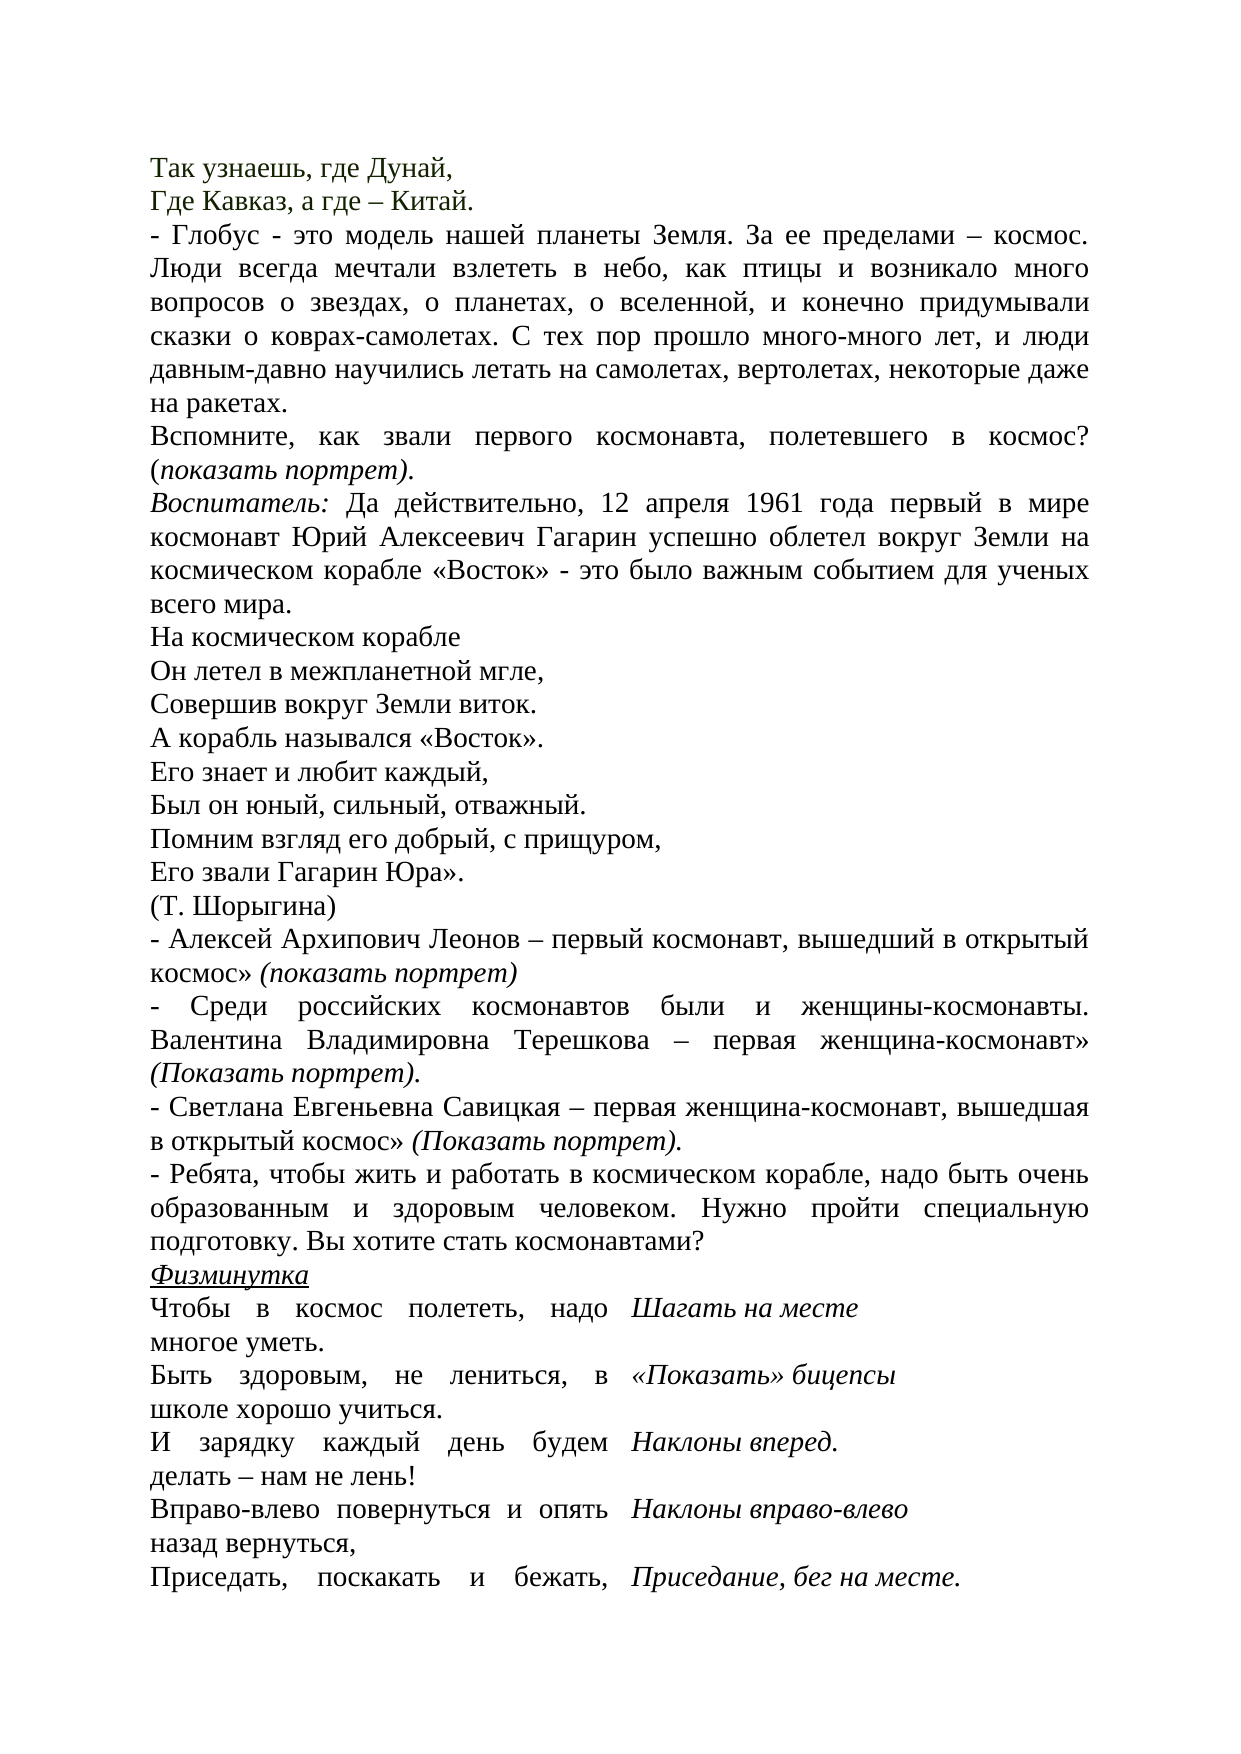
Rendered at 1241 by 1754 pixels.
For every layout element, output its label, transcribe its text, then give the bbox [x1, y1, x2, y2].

text Был он юный, сильный, отважный. [150, 787, 1090, 821]
text Воспитатель: Да действительно, 12 апреля 1961 года первый в мире космонавт Юрий Алексеевич Гагарин успешно облетел вокруг Земли на космическом корабле «Восток» - это было важным событием для ученых всего мира. [150, 485, 1090, 619]
table_cell «Показать» бицепсы [620, 1358, 1101, 1424]
table_cell Наклоны вперед. [620, 1425, 1101, 1492]
text Физминутка [150, 1257, 1090, 1290]
text - Глобус - это модель нашей планеты Земля. За ее пределами – космос. Люди всегда мечтали взлететь в небо, как птицы и возникало много вопросов о звездах, о планетах, о вселенной, и конечно придумывали сказки о коврах-самолетах. С тех пор прошло много-много лет, и люди давным-давно научились летать на самолетах, вертолетах, некоторые даже на ракетах. [150, 217, 1090, 418]
text Вспомните, как звали первого космонавта, полетевшего в космос? (показать портрет). [150, 418, 1090, 485]
text Помним взгляд его добрый, с прищуром, [150, 821, 1090, 854]
table_cell Быть здоровым, не лениться, в школе хорошо учиться. [139, 1358, 620, 1424]
text - Светлана Евгеньевна Савицкая – первая женщина-космонавт, вышедшая в открытый космос» (Показать портрет). [150, 1089, 1090, 1156]
text На космическом корабле [150, 619, 1090, 653]
table_cell И зарядку каждый день будем делать – нам не лень! [139, 1425, 620, 1492]
text Его знает и любит каждый, [150, 754, 1090, 787]
text (Т. Шорыгина) [150, 888, 1090, 921]
text А корабль назывался «Восток». [150, 720, 1090, 754]
table_cell Вправо-влево повернуться и опять назад вернуться, [139, 1492, 620, 1559]
text Он летел в межпланетной мгле, [150, 653, 1090, 687]
text Совершив вокруг Земли виток. [150, 687, 1090, 720]
table_cell Наклоны вправо-влево [620, 1492, 1101, 1559]
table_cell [139, 1559, 620, 1592]
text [150, 150, 1090, 217]
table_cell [620, 1559, 1101, 1592]
text - Ребята, чтобы жить и работать в космическом корабле, надо быть очень образованным и здоровым человеком. Нужно пройти специальную подготовку. Вы хотите стать космонавтами? [150, 1156, 1090, 1257]
text - Алексей Архипович Леонов – первый космонавт, вышедший в открытый космос» (показать портрет) [150, 921, 1090, 988]
table_header Чтобы в космос полететь, надо многое уметь. [139, 1290, 620, 1357]
text Его звали Гагарин Юра». [150, 854, 1090, 888]
table_header Шагать на месте [620, 1290, 1101, 1357]
text - Среди российских космонавтов были и женщины-космонавты. Валентина Владимировна Терешкова – первая женщина-космонавт» (Показать портрет). [150, 988, 1090, 1089]
